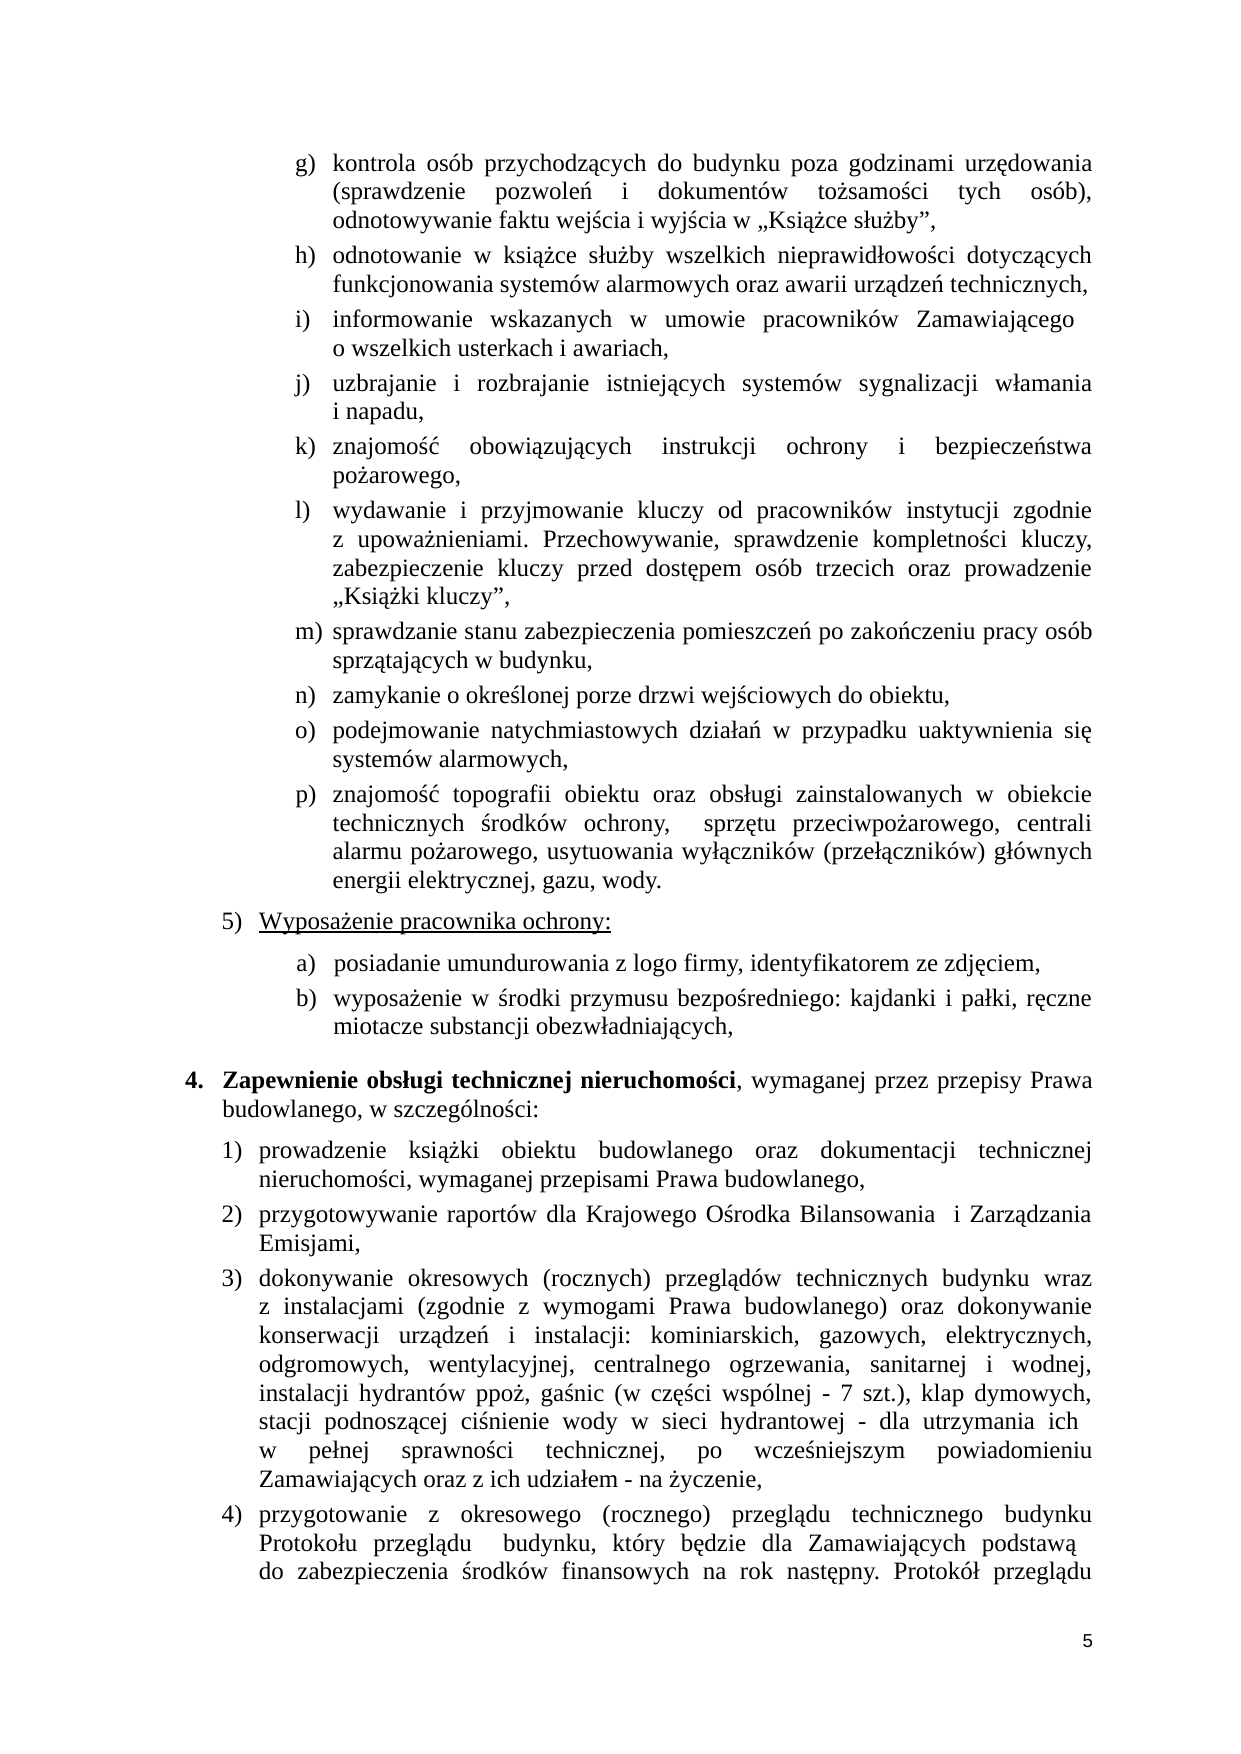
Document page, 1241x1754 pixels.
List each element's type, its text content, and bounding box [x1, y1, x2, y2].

list wyposażenie w środki przymusu bezpośredniego: kajdanki i pałki, ręczne miotacze substancji obezwładniających, [296, 983, 1093, 1040]
list przygotowywanie raportów dla Krajowego Ośrodka Bilansowania i Zarządzania Emisjami, [221, 1199, 1093, 1256]
list prowadzenie książki obiektu budowlanego oraz dokumentacji technicznej nieruchomości, wymaganej przepisami Prawa budowlanego, [221, 1135, 1093, 1193]
list sprawdzanie stanu zabezpieczenia pomieszczeń po zakończeniu pracy osób sprzątających w budynku, [295, 616, 1093, 674]
list posiadanie umundurowania z logo firmy, identyfikatorem ze zdjęciem, [296, 948, 1093, 976]
list informowanie wskazanych w umowie pracowników Zamawiającego o wszelkich usterkach i awariach, [295, 304, 1093, 361]
list znajomość topografii obiektu oraz obsługi zainstalowanych w obiekcie technicznych środków ochrony, sprzętu przeciwpożarowego, centrali alarmu pożarowego, usytuowania wyłączników (przełączników) głównych energii elektrycznej, gazu, wody. [295, 779, 1093, 894]
list kontrola osób przychodzących do budynku poza godzinami urzędowania (sprawdzenie pozwoleń i dokumentów tożsamości tych osób), odnotowywanie faktu wejścia i wyjścia w „Książce służby”, [295, 148, 1093, 234]
list odnotowanie w książce służby wszelkich nieprawidłowości dotyczących funkcjonowania systemów alarmowych oraz awarii urządzeń technicznych, [295, 240, 1093, 298]
list znajomość obowiązujących instrukcji ochrony i bezpieczeństwa pożarowego, [295, 431, 1093, 489]
list uzbrajanie i rozbrajanie istniejących systemów sygnalizacji włamania i napadu, [295, 368, 1093, 425]
list dokonywanie okresowych (rocznych) przeglądów technicznych budynku wraz z instalacjami (zgodnie z wymogami Prawa budowlanego) oraz dokonywanie konserwacji urządzeń i instalacji: kominiarskich, gazowych, elektrycznych, odgromowych, wentylacyjnej, centralnego ogrzewania, sanitarnej i wodnej, instalacji hydrantów ppoż, gaśnic (w części wspólnej - 7 szt.), klap dymowych, stacji podnoszącej ciśnienie wody w sieci hydrantowej - dla utrzymania ich w pełnej sprawności technicznej, po wcześniejszym powiadomieniu Zamawiających oraz z ich udziałem - na życzenie, [221, 1263, 1093, 1493]
list wydawanie i przyjmowanie kluczy od pracowników instytucji zgodnie z upoważnieniami. Przechowywanie, sprawdzenie kompletności kluczy, zabezpieczenie kluczy przed dostępem osób trzecich oraz prowadzenie „Książki kluczy”, [295, 495, 1093, 610]
list Wyposażenie pracownika ochrony: [221, 906, 1093, 935]
list podejmowanie natychmiastowych działań w przypadku uaktywnienia się systemów alarmowych, [295, 715, 1093, 773]
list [221, 1499, 1093, 1585]
list zamykanie o określonej porze drzwi wejściowych do obiektu, [295, 680, 1093, 709]
list Zapewnienie obsługi technicznej nieruchomości, wymaganej przez przepisy Prawa budowlanego, w szczególności: [185, 1065, 1093, 1123]
